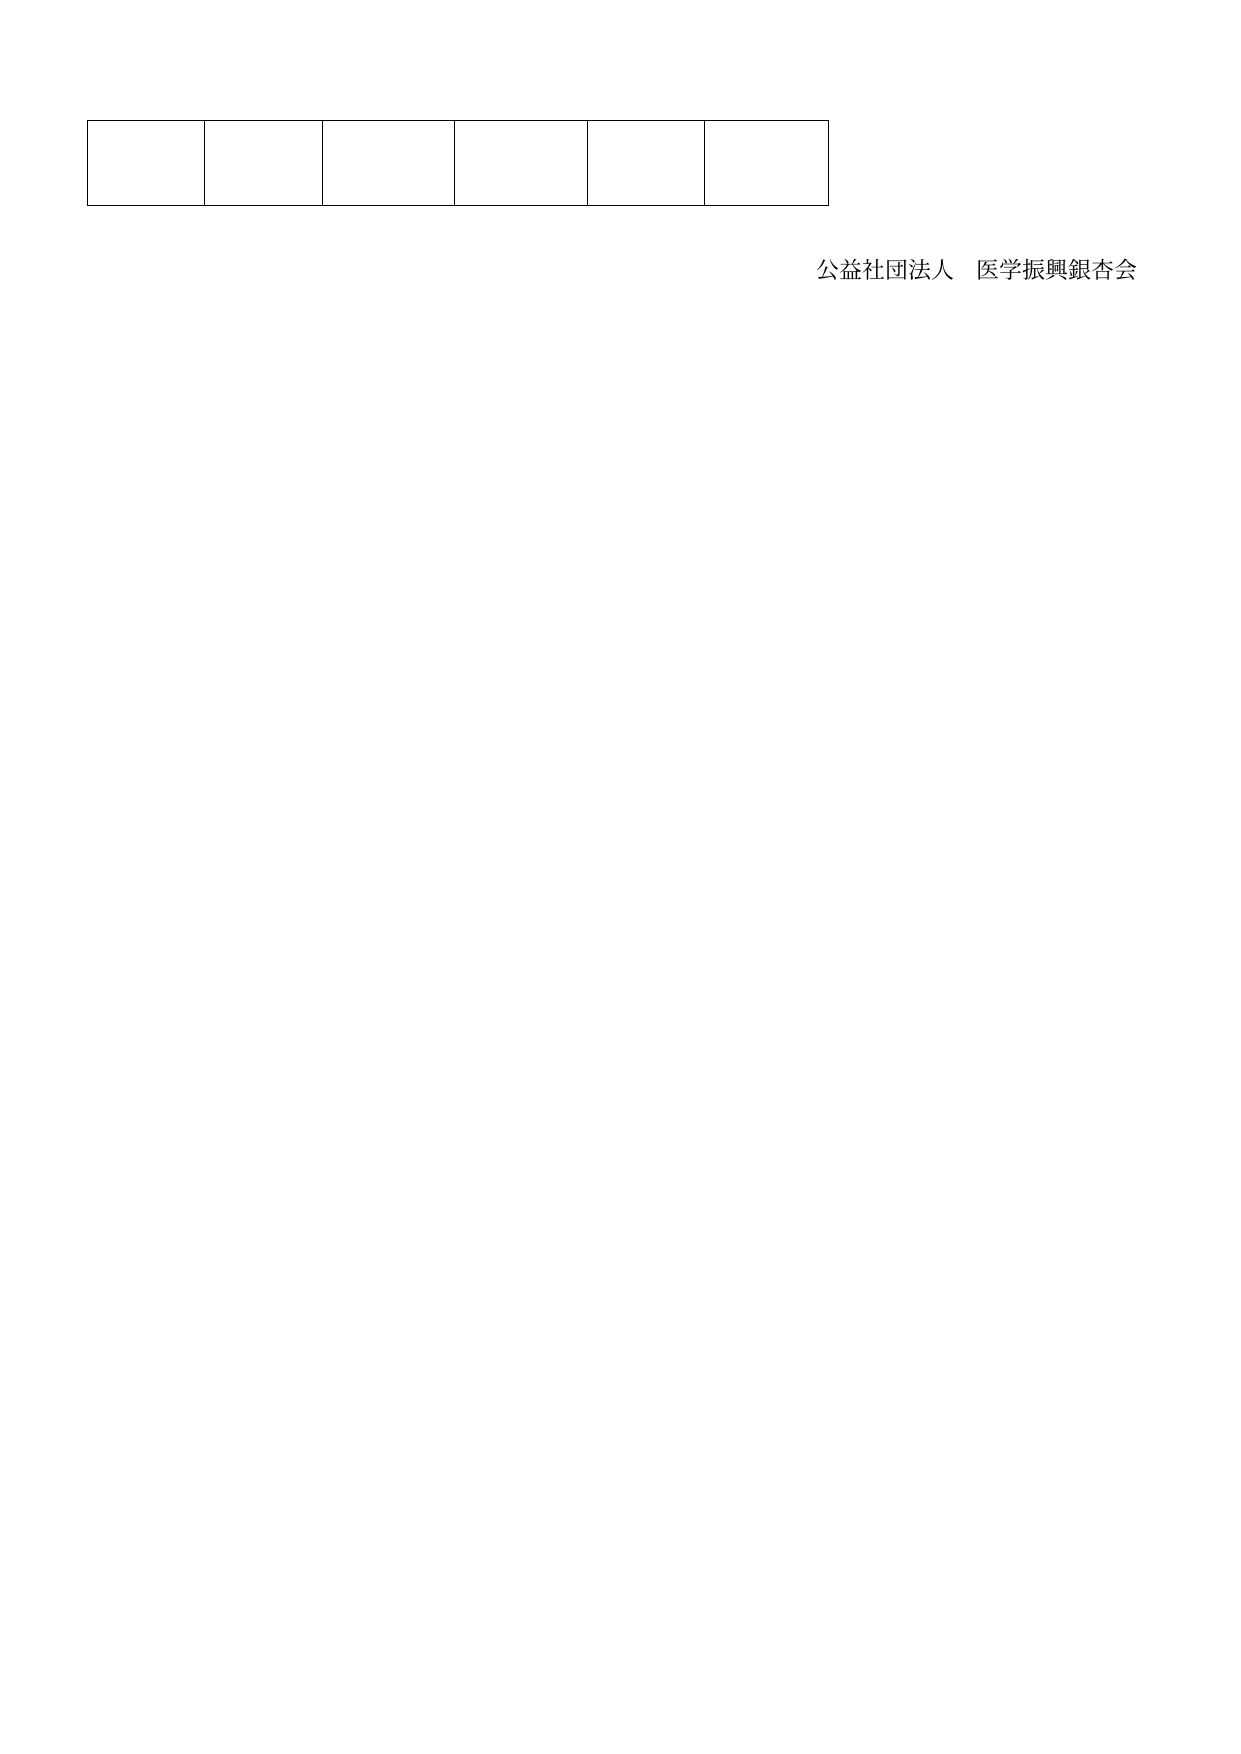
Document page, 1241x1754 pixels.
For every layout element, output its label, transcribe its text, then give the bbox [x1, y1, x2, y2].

table_cell [588, 121, 704, 205]
table_cell [455, 121, 587, 205]
table_cell [705, 121, 828, 205]
table_cell [323, 121, 454, 205]
table_cell [205, 121, 322, 205]
table_cell [88, 121, 204, 205]
text 公益社団法人 医学振興銀杏会 [89, 248, 1137, 289]
